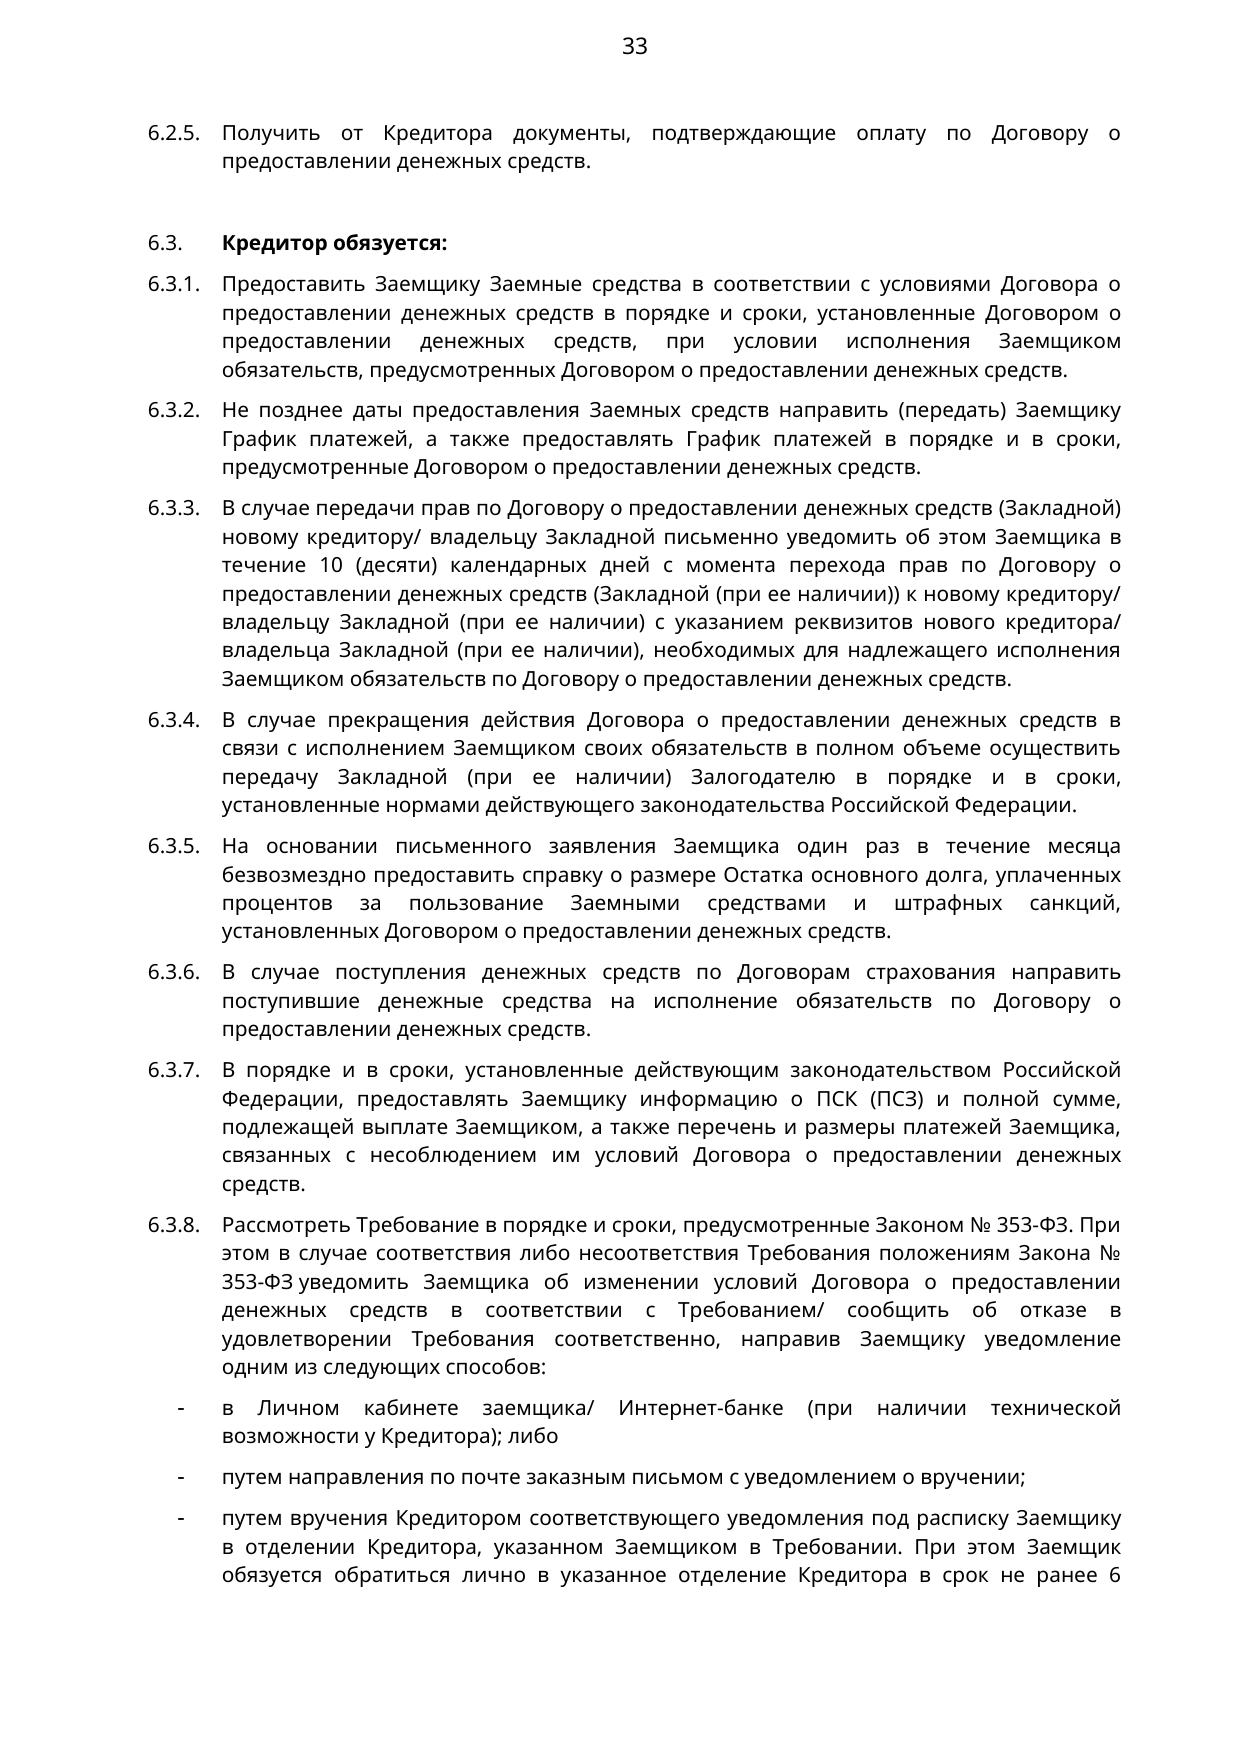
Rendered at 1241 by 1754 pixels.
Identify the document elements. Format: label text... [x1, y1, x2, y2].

list Кредитор обязуется: [148, 228, 1122, 257]
list Не позднее даты предоставления Заемных средств направить (передать) Заемщику График платежей, а также предоставлять График платежей в порядке и в сроки, предусмотренные Договором о предоставлении денежных средств. [148, 396, 1122, 481]
list На основании письменного заявления Заемщика один раз в течение месяца безвозмездно предоставить справку о размере Остатка основного долга, уплаченных процентов за пользование Заемными средствами и штрафных санкций, установленных Договором о предоставлении денежных средств. [148, 831, 1122, 945]
list Предоставить Заемщику Заемные средства в соответствии с условиями Договора о предоставлении денежных средств в порядке и сроки, установленные Договором о предоставлении денежных средств, при условии исполнения Заемщиком обязательств, предусмотренных Договором о предоставлении денежных средств. [148, 269, 1122, 383]
list В случае передачи прав по Договору о предоставлении денежных средств (Закладной) новому кредитору/ владельцу Закладной письменно уведомить об этом Заемщика в течение 10 (десяти) календарных дней с момента перехода прав по Договору о предоставлении денежных средств (Закладной (при ее наличии)) к новому кредитору/ владельцу Закладной (при ее наличии) с указанием реквизитов нового кредитора/ владельца Закладной (при ее наличии), необходимых для надлежащего исполнения Заемщиком обязательств по Договору о предоставлении денежных средств. [148, 493, 1122, 692]
list в Личном кабинете заемщика/ Интернет-банке (при наличии технической возможности у Кредитора); либо [177, 1393, 1122, 1450]
list В случае прекращения действия Договора о предоставлении денежных средств в связи с исполнением Заемщиком своих обязательств в полном объеме осуществить передачу Закладной (при ее наличии) Залогодателю в порядке и в сроки, установленные нормами действующего законодательства Российской Федерации. [148, 705, 1122, 819]
list В случае поступления денежных средств по Договорам страхования направить поступившие денежные средства на исполнение обязательств по Договору о предоставлении денежных средств. [148, 957, 1122, 1043]
list В порядке и в сроки, установленные действующим законодательством Российской Федерации, предоставлять Заемщику информацию о ПСК (ПСЗ) и полной сумме, подлежащей выплате Заемщиком, а также перечень и размеры платежей Заемщика, связанных с несоблюдением им условий Договора о предоставлении денежных средств. [148, 1055, 1122, 1197]
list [177, 1503, 1122, 1589]
list Получить от Кредитора документы, подтверждающие оплату по Договору о предоставлении денежных средств. [148, 118, 1122, 175]
list Рассмотреть Требование в порядке и сроки, предусмотренные Законом № 353-ФЗ. При этом в случае соответствия либо несоответствия Требования положениям Закона № 353-ФЗ уведомить Заемщика об изменении условий Договора о предоставлении денежных средств в соответствии с Требованием/ сообщить об отказе в удовлетворении Требования соответственно, направив Заемщику уведомление одним из следующих способов: [148, 1210, 1122, 1381]
list путем направления по почте заказным письмом с уведомлением о вручении; [177, 1462, 1122, 1491]
